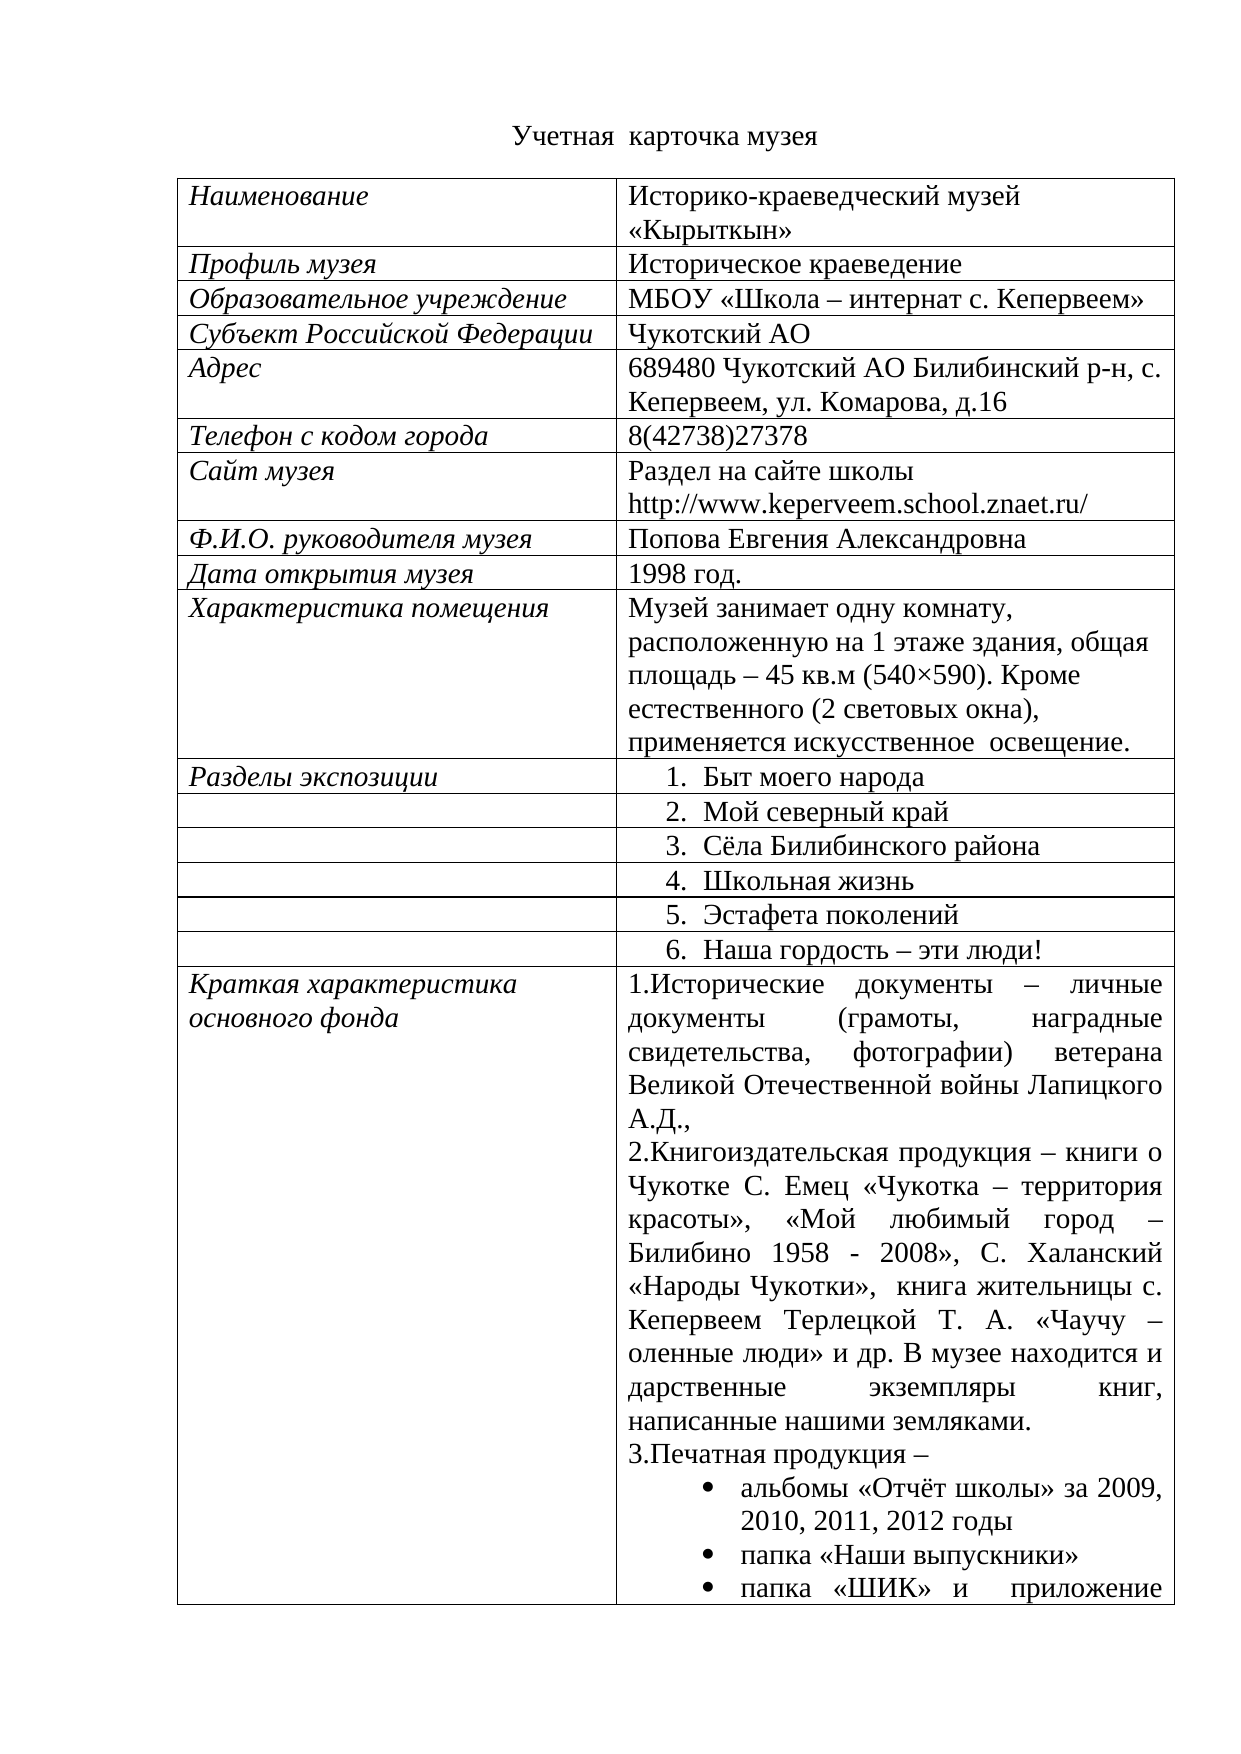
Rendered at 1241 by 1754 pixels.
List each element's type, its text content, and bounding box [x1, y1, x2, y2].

table_cell Субъект Российской Федерации [178, 316, 616, 349]
table_cell Музей занимает одну комнату, расположенную на 1 этаже здания, общая площадь – 45 кв.м (540×590). Кроме естественного (2 световых окна), применяется искусственное освещение. [617, 590, 1174, 758]
table_cell Мой северный край [617, 794, 1174, 827]
table_cell Телефон с кодом города [178, 419, 616, 452]
table_cell 1998 год. [617, 556, 1174, 589]
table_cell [617, 967, 1174, 1604]
table_cell 8(42738)27378 [617, 419, 1174, 452]
table_cell Эстафета поколений [617, 898, 1174, 931]
table_cell Историческое краеведение [617, 247, 1174, 280]
table_cell [178, 794, 616, 827]
table_cell Образовательное учреждение [178, 281, 616, 315]
table_cell Раздел на сайте школы http://www.keperveem.school.znaet.ru/ [617, 453, 1174, 520]
table_cell [178, 863, 616, 896]
table_cell [178, 932, 616, 966]
table_cell [178, 898, 616, 931]
table_cell Чукотский АО [617, 316, 1174, 349]
table_cell Разделы экспозиции [178, 759, 616, 793]
table_cell МБОУ «Школа – интернат с. Кепервеем» [617, 281, 1174, 315]
table_cell Сёла Билибинского района [617, 828, 1174, 862]
table_cell Школьная жизнь [617, 863, 1174, 896]
table_header Историко-краеведческий музей «Кырыткын» [617, 179, 1174, 246]
table_cell Наша гордость – эти люди! [617, 932, 1174, 966]
table_cell [178, 828, 616, 862]
table_cell Профиль музея [178, 247, 616, 280]
table_cell Попова Евгения Александровна [617, 521, 1174, 555]
table_cell 689480 Чукотский АО Билибинский р-н, с. Кепервеем, ул. Комарова, д.16 [617, 350, 1174, 417]
table_cell Дата открытия музея [178, 556, 616, 589]
table_cell Характеристика помещения [178, 590, 616, 758]
table_cell Сайт музея [178, 453, 616, 520]
table_header Наименование [178, 179, 616, 246]
text Учетная карточка музея [177, 118, 1152, 152]
table_cell Быт моего народа [617, 759, 1174, 793]
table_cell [178, 967, 616, 1604]
table_cell Ф.И.О. руководителя музея [178, 521, 616, 555]
table_cell Адрес [178, 350, 616, 417]
